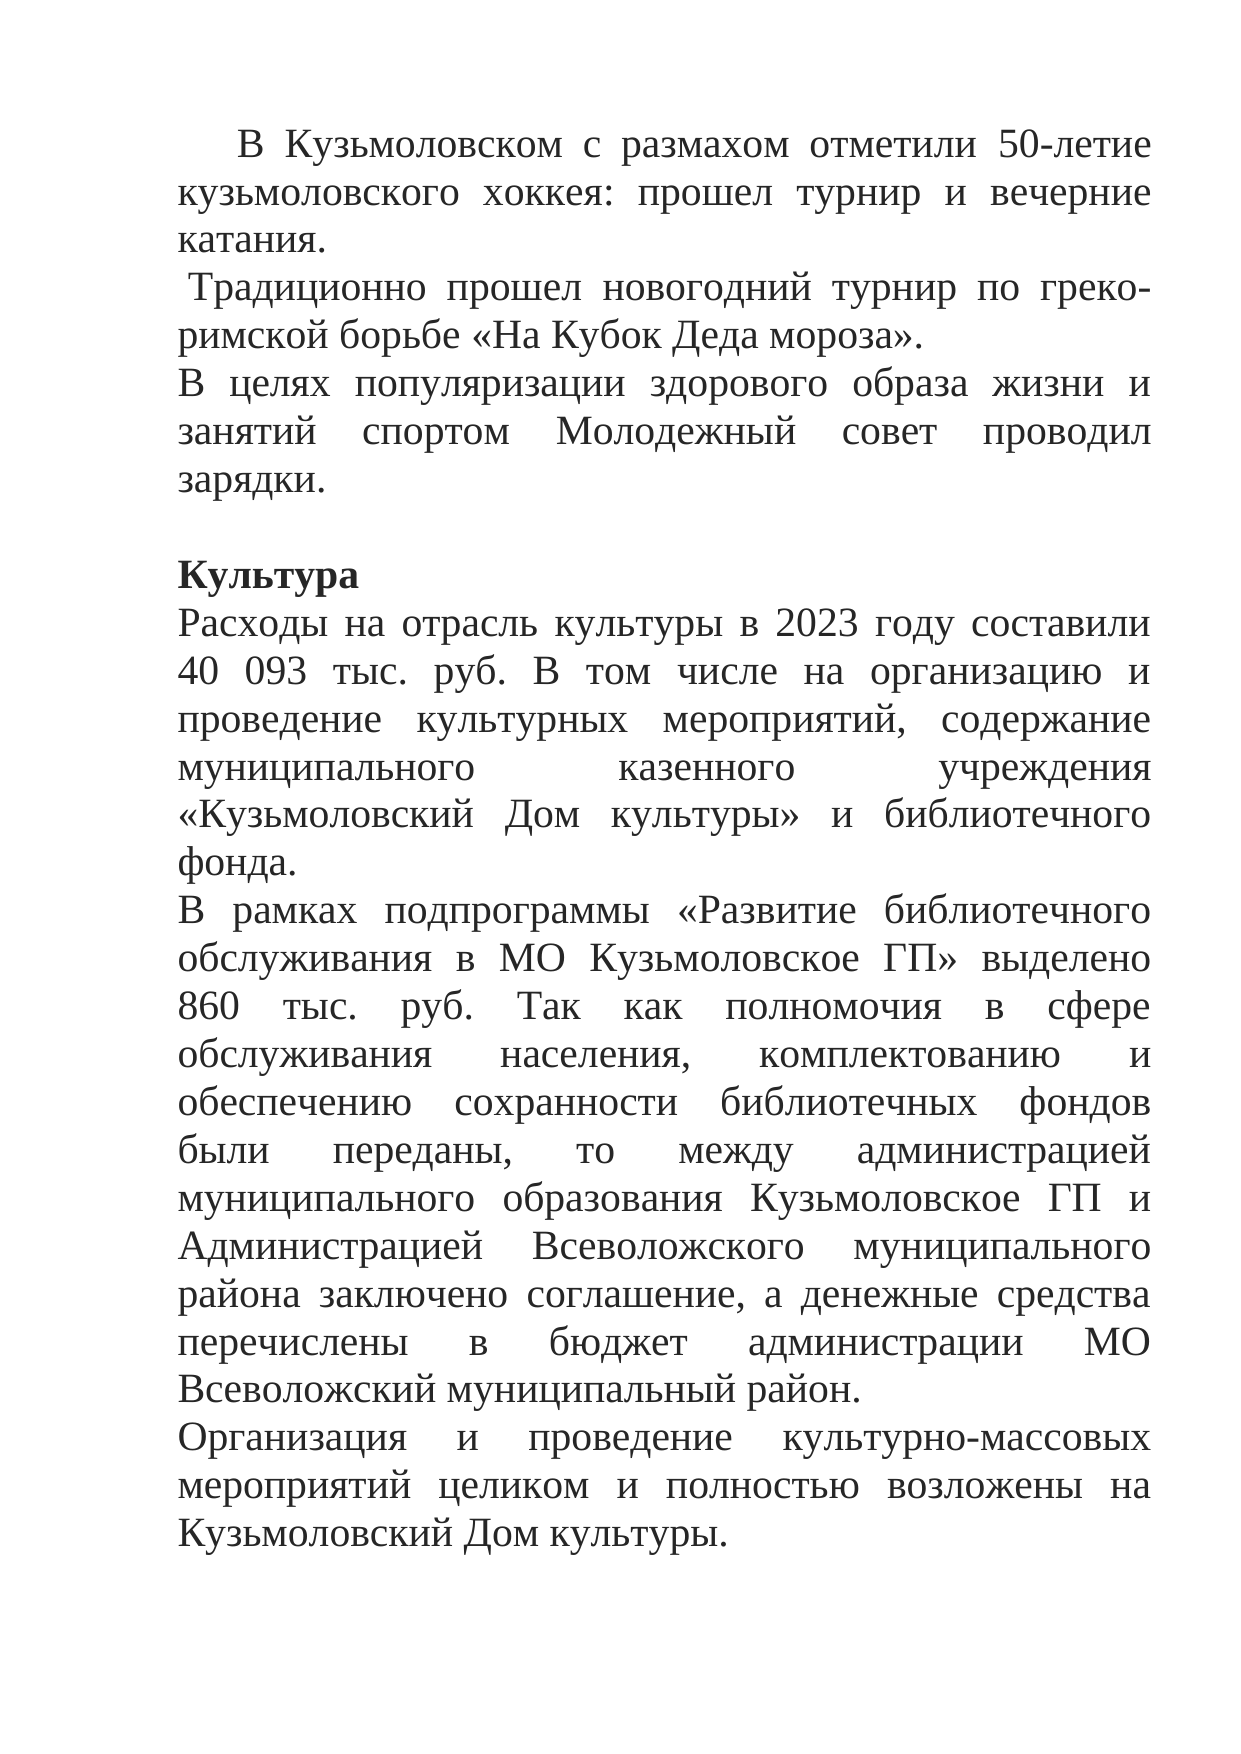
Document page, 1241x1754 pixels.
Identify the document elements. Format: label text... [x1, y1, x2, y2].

text В Кузьмоловском с размахом отметили 50-летие кузьмоловского хоккея: прошел турнир и вечерние катания. [177, 118, 1152, 262]
text В рамках подпрограммы «Развитие библиотечного обслуживания в МО Кузьмоловское ГП» выделено 860 тыс. руб. Так как полномочия в сфере обслуживания населения, комплектованию и обеспечению сохранности библиотечных фондов были переданы, то между администрацией муниципального образования Кузьмоловское ГП и Администрацией Всеволожского муниципального района заключено соглашение, а денежные средства перечислены в бюджет администрации МО Всеволожский муниципальный район. [177, 885, 1152, 1412]
text В целях популяризации здорового образа жизни и занятий спортом Молодежный совет проводил зарядки. [177, 358, 1152, 501]
text Традиционно прошел новогодний турнир по греко-римской борьбе «На Кубок Деда мороза». [177, 262, 1152, 358]
text Культура [177, 549, 1152, 597]
text Организация и проведение культурно-массовых мероприятий целиком и полностью возложены на Кузьмоловский Дом культуры. [177, 1412, 1152, 1556]
text Расходы на отрасль культуры в 2023 году составили 40 093 тыс. руб. В том числе на организацию и проведение культурных мероприятий, содержание муниципального казенного учреждения «Кузьмоловский Дом культуры» и библиотечного фонда. [177, 597, 1152, 885]
